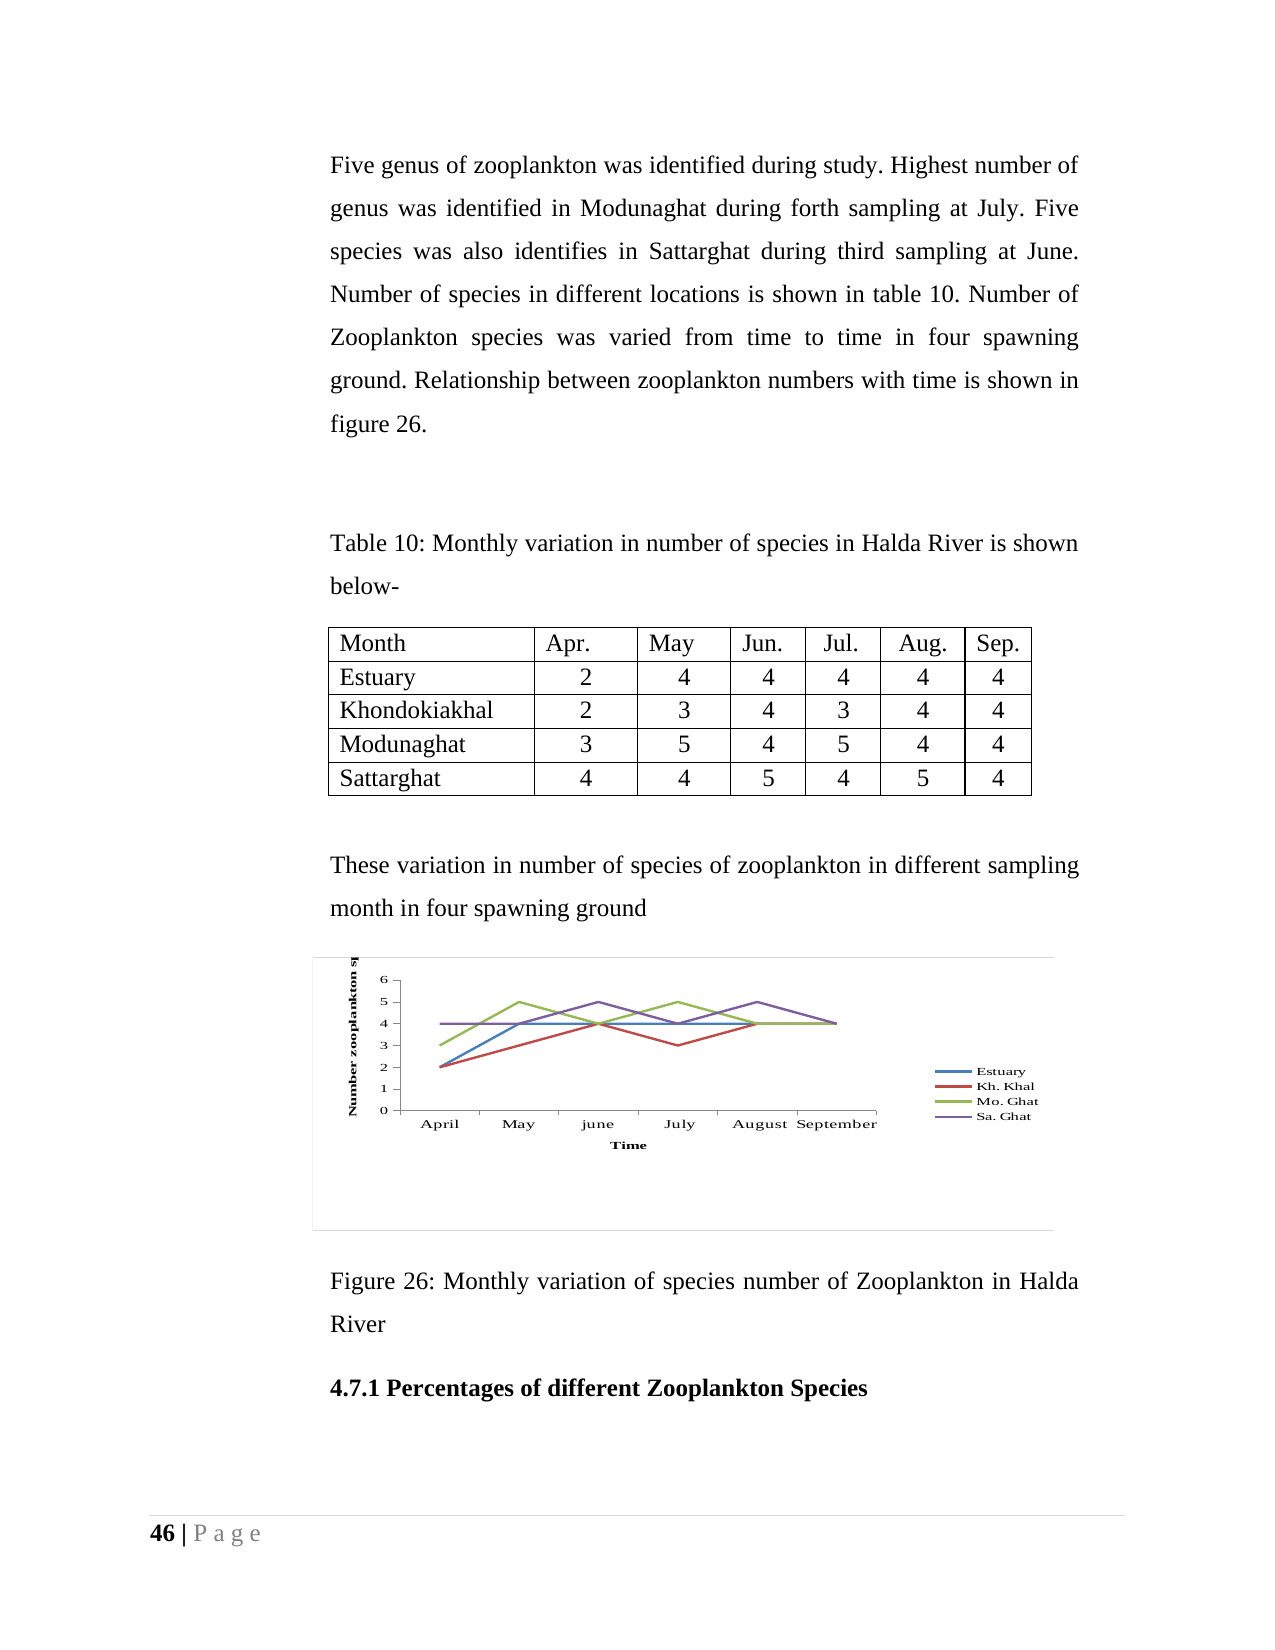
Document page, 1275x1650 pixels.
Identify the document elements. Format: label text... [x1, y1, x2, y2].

table_cell 4 [535, 763, 637, 795]
table_header Sep. [966, 628, 1031, 661]
table_cell Modunaghat [329, 729, 534, 762]
table_cell 4 [806, 763, 880, 795]
text Five genus of zooplankton was identified during study. Highest number of genus was identified in Modunaghat during forth sampling at July. Five species was also identifies in Sattarghat during third sampling at June. Number of species in different locations is shown in table 10. Number of Zooplankton species was varied from time to time in four spawning ground. Relationship between zooplankton numbers with time is shown in figure 26. [330, 150, 1080, 437]
table_cell 4 [966, 729, 1031, 762]
table_cell 4 [881, 729, 964, 762]
table_header Jun. [731, 628, 805, 661]
table_cell Khondokiakhal [329, 695, 534, 728]
table_header Jul. [806, 628, 880, 661]
table_cell 4 [731, 695, 805, 728]
table_cell Estuary [329, 662, 534, 694]
table_cell 3 [535, 729, 637, 762]
table_header May [638, 628, 730, 661]
table_header Aug. [881, 628, 964, 661]
table_cell 4 [806, 662, 880, 694]
table_cell 4 [966, 763, 1031, 795]
table_cell 4 [966, 695, 1031, 728]
table_cell 3 [638, 695, 730, 728]
table_cell 4 [638, 763, 730, 795]
table_cell 4 [966, 662, 1031, 694]
table_cell 5 [638, 729, 730, 762]
table_cell 4 [731, 729, 805, 762]
text These variation in number of species of zooplankton in different sampling month in four spawning ground [330, 850, 1080, 922]
text Figure 26: Monthly variation of species number of Zooplankton in Halda River [330, 1266, 1080, 1338]
table_cell 4 [881, 662, 964, 694]
text 4.7.1 Percentages of different Zooplankton Species [330, 1373, 1080, 1402]
table_cell 4 [638, 662, 730, 694]
table_header Apr. [535, 628, 637, 661]
table_cell 5 [731, 763, 805, 795]
table_header Month [329, 628, 534, 661]
table_cell 5 [881, 763, 964, 795]
table_cell 4 [731, 662, 805, 694]
table_cell 3 [806, 695, 880, 728]
table_cell 2 [535, 695, 637, 728]
table_cell 5 [806, 729, 880, 762]
table_cell Sattarghat [329, 763, 534, 795]
table_cell 2 [535, 662, 637, 694]
table_cell 4 [881, 695, 964, 728]
text Table 10: Monthly variation in number of species in Halda River is shown below- [330, 528, 1080, 600]
